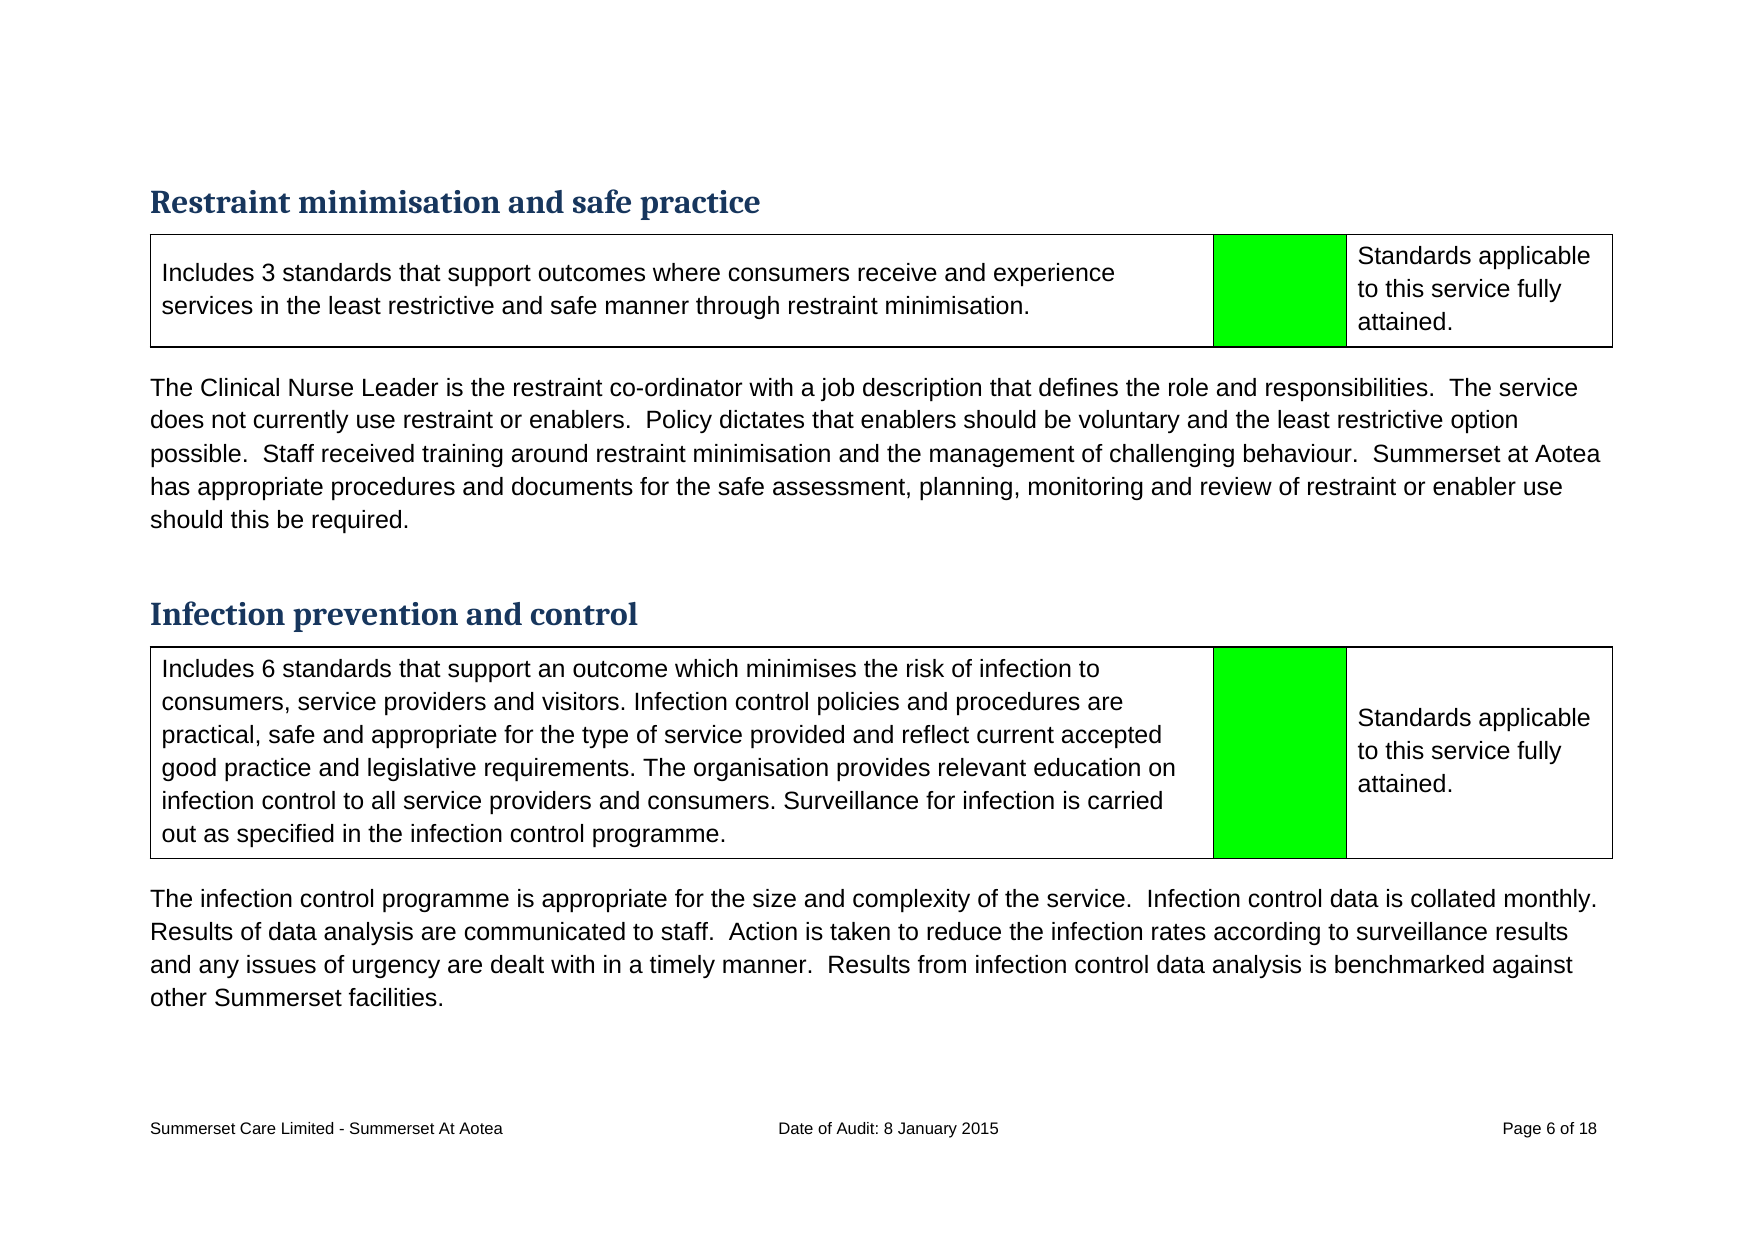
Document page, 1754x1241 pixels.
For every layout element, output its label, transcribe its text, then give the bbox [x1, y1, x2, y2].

table_header [1214, 648, 1346, 858]
table_header Includes 3 standards that support outcomes where consumers receive and experience services in the least restrictive and safe manner through restraint minimisation. [151, 235, 1213, 346]
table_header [1347, 235, 1612, 346]
table_header Standards applicable to this service fully attained. [1347, 648, 1612, 858]
subtitle Infection prevention and control [150, 596, 1604, 634]
table_header Includes 6 standards that support an outcome which minimises the risk of infection to consumers, service providers and visitors. Infection control policies and procedures are practical, safe and appropriate for the type of service provided and reflect current accepted good practice and legislative requirements. The organisation provides relevant education on infection control to all service providers and consumers. Surveillance for infection is carried out as specified in the infection control programme. [151, 648, 1213, 858]
text The Clinical Nurse Leader is the restraint co-ordinator with a job description that defines the role and responsibilities. The service does not currently use restraint or enablers. Policy dictates that enablers should be voluntary and the least restrictive option possible. Staff received training around restraint minimisation and the management of challenging behaviour. Summerset at Aotea has appropriate procedures and documents for the safe assessment, planning, monitoring and review of restraint or enabler use should this be required. [150, 372, 1604, 533]
text The infection control programme is appropriate for the size and complexity of the service. Infection control data is collated monthly. Results of data analysis are communicated to staff. Action is taken to reduce the infection rates according to surveillance results and any issues of urgency are dealt with in a timely manner. Results from infection control data analysis is benchmarked against other Summerset facilities. [150, 884, 1604, 1012]
table_header [1214, 235, 1346, 346]
subtitle Restraint minimisation and safe practice [150, 183, 1604, 221]
